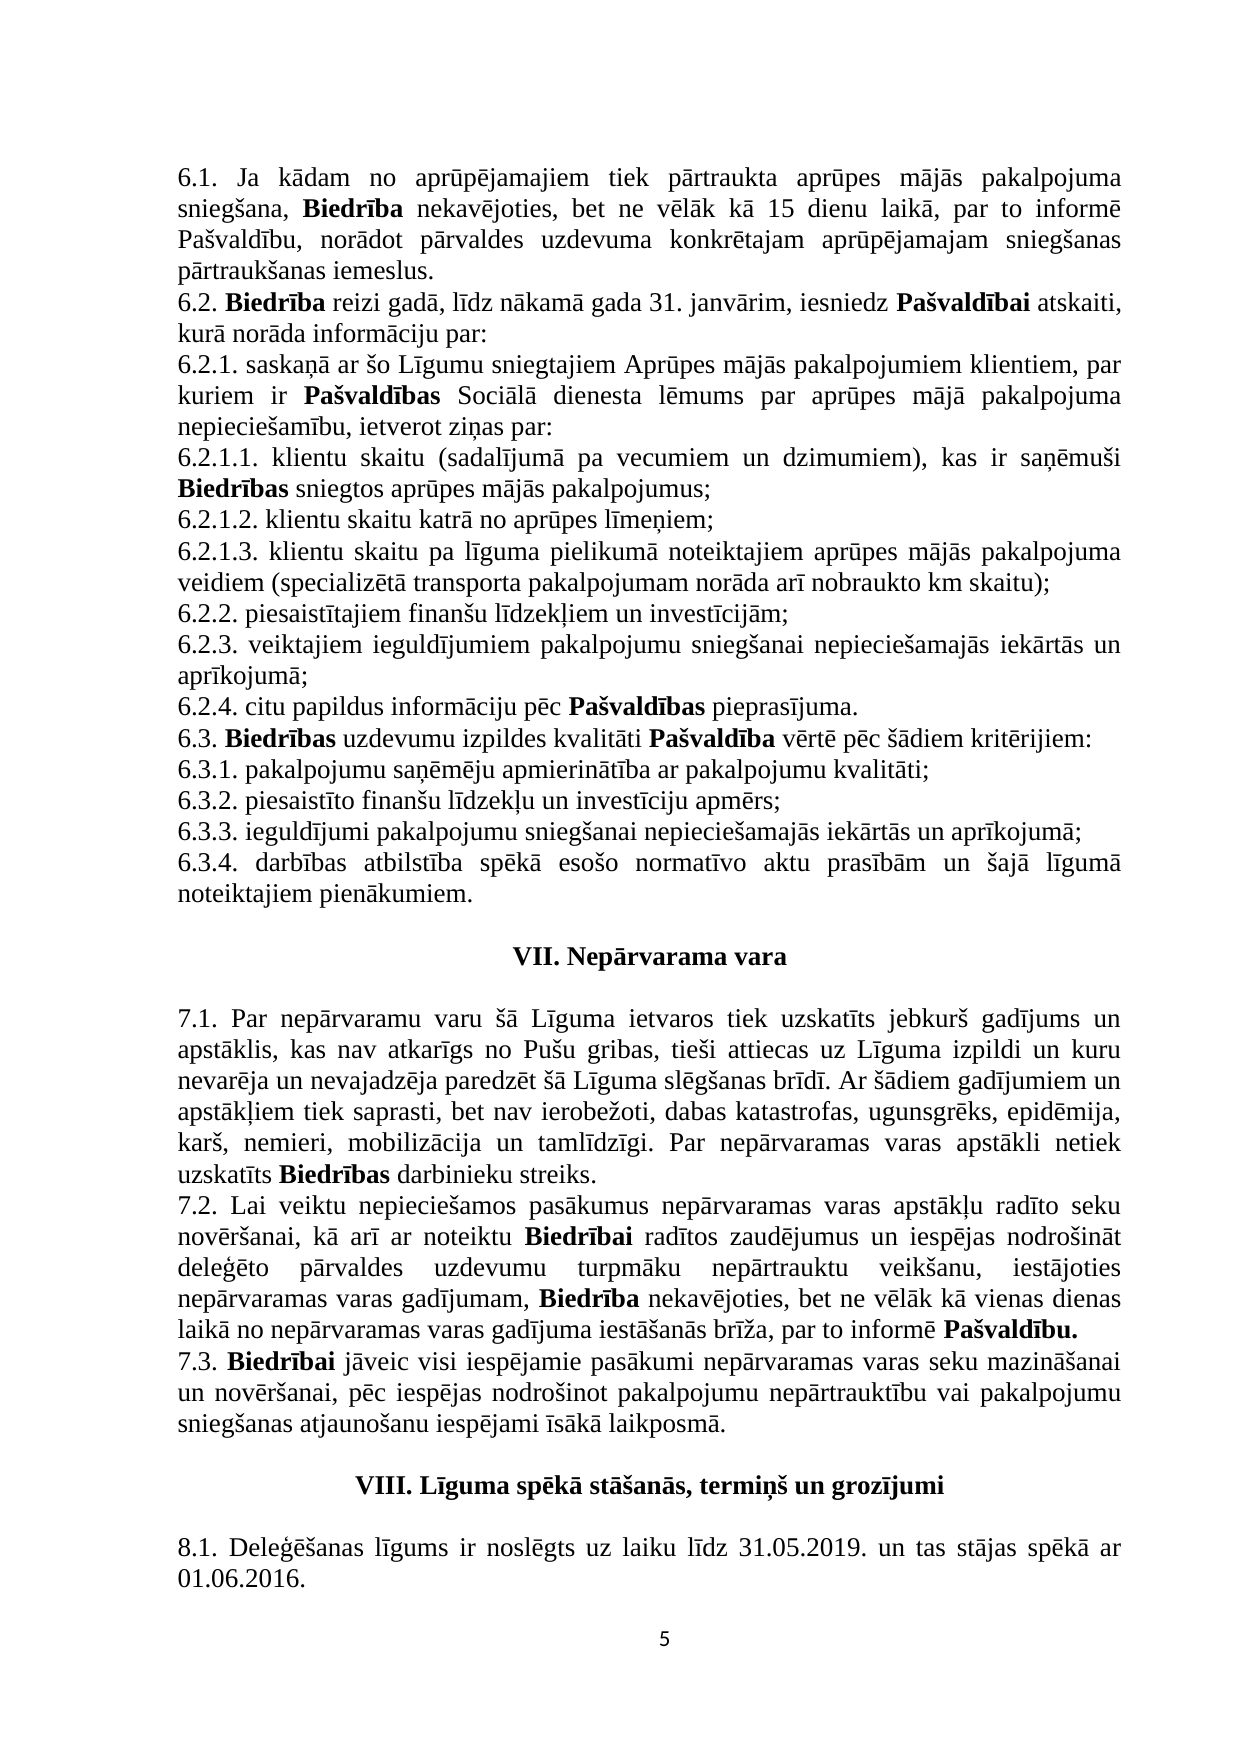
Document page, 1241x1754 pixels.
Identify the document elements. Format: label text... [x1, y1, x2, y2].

text 6.3.4. darbības atbilstība spēkā esošo normatīvo aktu prasībām un šajā līgumā noteiktajiem pienākumiem. [177, 846, 1122, 908]
text 6.3.2. piesaistīto finanšu līdzekļu un investīciju apmērs; [177, 784, 1122, 815]
text 7.1. Par nepārvaramu varu šā Līguma ietvaros tiek uzskatīts jebkurš gadījums un apstāklis, kas nav atkarīgs no Pušu gribas, tieši attiecas uz Līguma izpildi un kuru nevarēja un nevajadzēja paredzēt šā Līguma slēgšanas brīdī. Ar šādiem gadījumiem un apstākļiem tiek saprasti, bet nav ierobežoti, dabas katastrofas, ugunsgrēks, epidēmija, karš, nemieri, mobilizācija un tamlīdzīgi. Par nepārvaramas varas apstākli netiek uzskatīts Biedrības darbinieku streiks. [177, 1002, 1122, 1189]
text VII. Nepārvarama vara [177, 940, 1122, 971]
text 6.2.1.3. klientu skaitu pa līguma pielikumā noteiktajiem aprūpes mājās pakalpojuma veidiem (specializētā transporta pakalpojumam norāda arī nobraukto km skaitu); [177, 535, 1122, 597]
text 6.3.3. ieguldījumi pakalpojumu sniegšanai nepieciešamajās iekārtās un aprīkojumā; [177, 815, 1122, 846]
text 6.2.1.2. klientu skaitu katrā no aprūpes līmeņiem; [177, 504, 1122, 535]
text 7.2. Lai veiktu nepieciešamos pasākumus nepārvaramas varas apstākļu radīto seku novēršanai, kā arī ar noteiktu Biedrībai radītos zaudējumus un iespējas nodrošināt deleģēto pārvaldes uzdevumu turpmāku nepārtrauktu veikšanu, iestājoties nepārvaramas varas gadījumam, Biedrība nekavējoties, bet ne vēlāk kā vienas dienas laikā no nepārvaramas varas gadījuma iestāšanās brīža, par to informē Pašvaldību. [177, 1189, 1122, 1344]
text 6.2.2. piesaistītajiem finanšu līdzekļiem un investīcijām; [177, 597, 1122, 628]
text 8.1. Deleģēšanas līgums ir noslēgts uz laiku līdz 31.05.2019. un tas stājas spēkā ar 01.06.2016. [177, 1531, 1122, 1594]
text 6.2.1. saskaņā ar šo Līgumu sniegtajiem Aprūpes mājās pakalpojumiem klientiem, par kuriem ir Pašvaldības Sociālā dienesta lēmums par aprūpes mājā pakalpojuma nepieciešamību, ietverot ziņas par: [177, 348, 1122, 441]
text 6.2.1.1. klientu skaitu (sadalījumā pa vecumiem un dzimumiem), kas ir saņēmuši Biedrības sniegtos aprūpes mājās pakalpojumus; [177, 441, 1122, 504]
text 6.2.3. veiktajiem ieguldījumiem pakalpojumu sniegšanai nepieciešamajās iekārtās un aprīkojumā; [177, 628, 1122, 691]
text 6.3.1. pakalpojumu saņēmēju apmierinātība ar pakalpojumu kvalitāti; [177, 753, 1122, 784]
text 6.2. Biedrība reizi gadā, līdz nākamā gada 31. janvārim, iesniedz Pašvaldībai atskaiti, kurā norāda informāciju par: [177, 286, 1122, 348]
text 6.1. Ja kādam no aprūpējamajiem tiek pārtraukta aprūpes mājās pakalpojuma sniegšana, Biedrība nekavējoties, bet ne vēlāk kā 15 dienu laikā, par to informē Pašvaldību, norādot pārvaldes uzdevuma konkrētajam aprūpējamajam sniegšanas pārtraukšanas iemeslus. [177, 161, 1122, 286]
text 7.3. Biedrībai jāveic visi iespējamie pasākumi nepārvaramas varas seku mazināšanai un novēršanai, pēc iespējas nodrošinot pakalpojumu nepārtrauktību vai pakalpojumu sniegšanas atjaunošanu iespējami īsākā laikposmā. [177, 1344, 1122, 1438]
text VIII. Līguma spēkā stāšanās, termiņš un grozījumi [177, 1469, 1122, 1500]
text 6.3. Biedrības uzdevumu izpildes kvalitāti Pašvaldība vērtē pēc šādiem kritērijiem: [177, 722, 1122, 753]
text 6.2.4. citu papildus informāciju pēc Pašvaldības pieprasījuma. [177, 691, 1122, 722]
